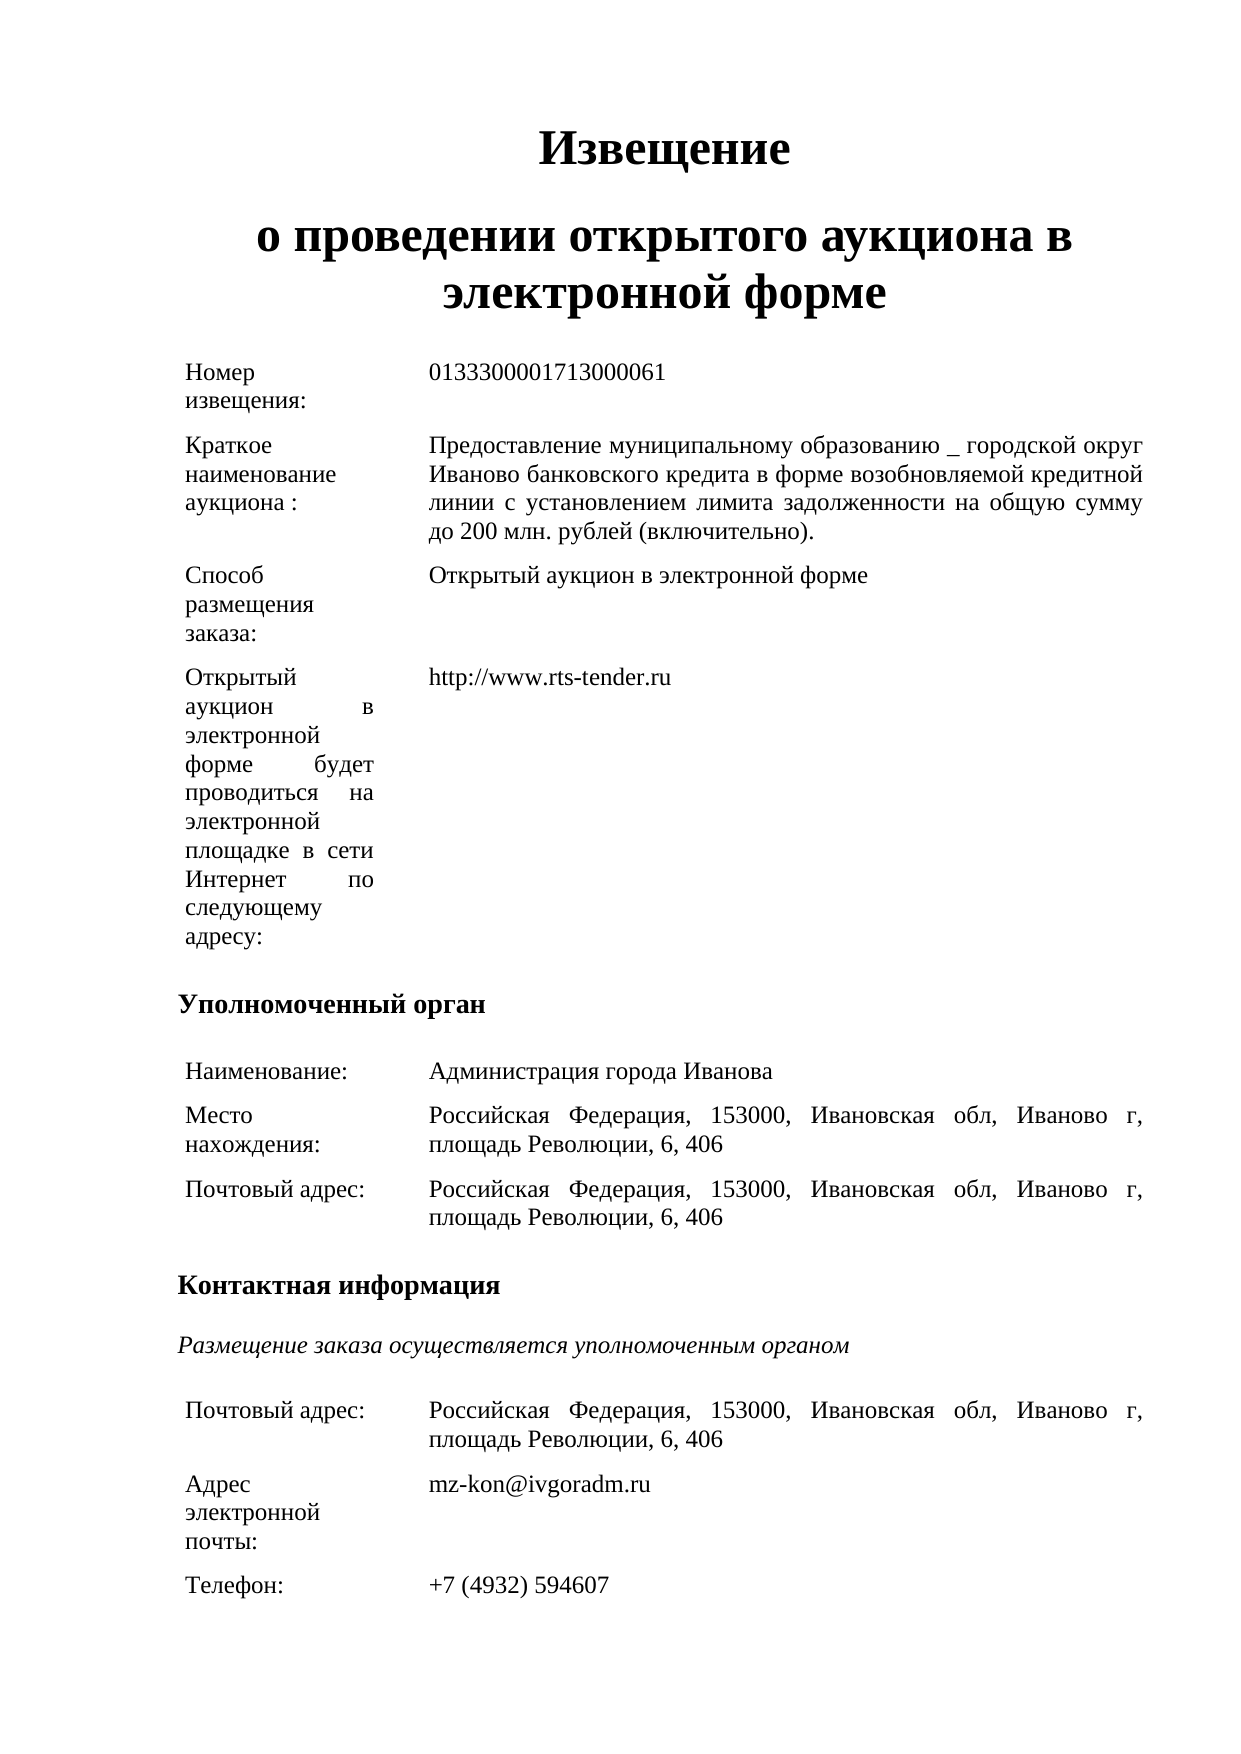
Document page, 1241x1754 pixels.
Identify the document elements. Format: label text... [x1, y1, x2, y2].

table_cell Предоставление муниципальному образованию _ городской округ Иваново банковского кредита в форме возобновляемой кредитной линии с установлением лимита задолженности на общую сумму до 200 млн. рублей (включительно). [421, 422, 1152, 553]
table_header 0133300001713000061 [421, 349, 1152, 422]
table_cell Российская Федерация, 153000, Ивановская обл, Иваново г, площадь Революции, 6, 406 [421, 1166, 1152, 1239]
table_cell http://www.rts-tender.ru [421, 655, 1152, 958]
table_header Наименование: [177, 1049, 421, 1093]
table_cell Краткое наименование аукциона : [177, 422, 421, 553]
table_cell Место нахождения: [177, 1093, 421, 1166]
table_header Администрация города Иванова [421, 1049, 1152, 1093]
table_cell Способ размещения заказа: [177, 553, 421, 654]
table_cell mz-kon@ivgoradm.ru [421, 1461, 1152, 1563]
table_header Номер извещения: [177, 349, 421, 422]
table_header Почтовый адрес: [177, 1388, 421, 1461]
table_cell Почтовый адрес: [177, 1166, 421, 1239]
text Уполномоченный орган [177, 987, 1152, 1019]
table_cell Телефон: [177, 1563, 421, 1607]
table_cell +7 (4932) 594607 [421, 1563, 1152, 1607]
text о проведении открытого аукциона в электронной форме [177, 205, 1152, 320]
table_cell Российская Федерация, 153000, Ивановская обл, Иваново г, площадь Революции, 6, 406 [421, 1093, 1152, 1166]
table_cell Адрес электронной почты: [177, 1461, 421, 1563]
text Извещение [177, 118, 1152, 176]
text Размещение заказа осуществляется уполномоченным органом [177, 1330, 1152, 1358]
text Контактная информация [177, 1268, 1152, 1301]
table_cell Открытый аукцион в электронной форме будет проводиться на электронной площадке в сети Интернет по следующему адресу: [177, 655, 421, 958]
table_cell Открытый аукцион в электронной форме [421, 553, 1152, 654]
table_header Российская Федерация, 153000, Ивановская обл, Иваново г, площадь Революции, 6, 406 [421, 1388, 1152, 1461]
